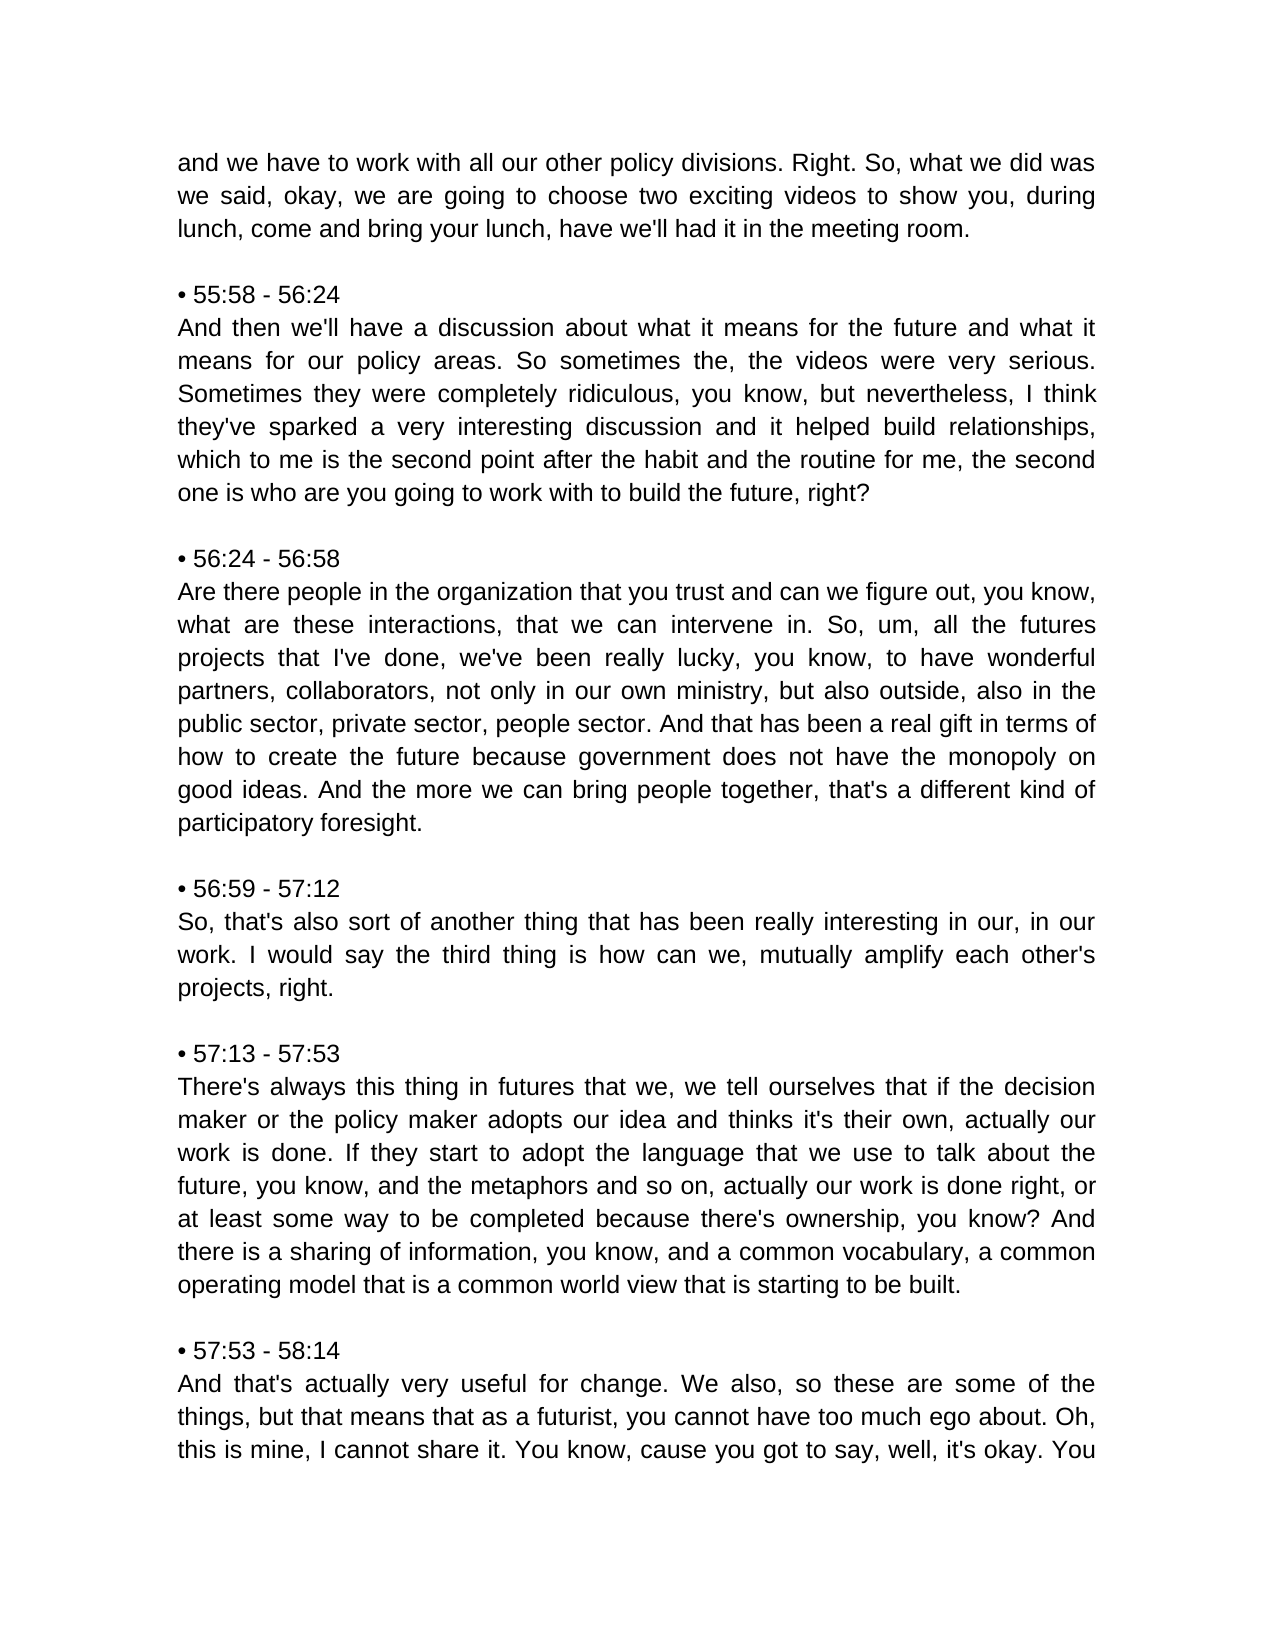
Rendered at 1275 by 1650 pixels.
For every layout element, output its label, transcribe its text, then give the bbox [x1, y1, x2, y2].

text • 56:59 - 57:12 [177, 874, 1098, 903]
text Are there people in the organization that you trust and can we figure out, you know, what are these interactions, that we can intervene in. So, um, all the futures projects that I've done, we've been really lucky, you know, to have wonderful partners, collaborators, not only in our own ministry, but also outside, also in the public sector, private sector, people sector. And that has been a real gift in terms of how to create the future because government does not have the monopoly on good ideas. And the more we can bring people together, that's a different kind of participatory foresight. [177, 577, 1098, 837]
text • 55:58 - 56:24 [177, 280, 1098, 308]
text And then we'll have a discussion about what it means for the future and what it means for our policy areas. So sometimes the, the videos were very serious. Sometimes they were completely ridiculous, you know, but nevertheless, I think they've sparked a very interesting discussion and it helped build relationships, which to me is the second point after the habit and the routine for me, the second one is who are you going to work with to build the future, right? [177, 313, 1098, 507]
text • 56:24 - 56:58 [177, 544, 1098, 573]
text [177, 148, 1098, 242]
text • 57:13 - 57:53 [177, 1039, 1098, 1068]
text There's always this thing in futures that we, we tell ourselves that if the decision maker or the policy maker adopts our idea and thinks it's their own, actually our work is done. If they start to adopt the language that we use to talk about the future, you know, and the metaphors and so on, actually our work is done right, or at least some way to be completed because there's ownership, you know? And there is a sharing of information, you know, and a common vocabulary, a common operating model that is a common world view that is starting to be built. [177, 1072, 1098, 1299]
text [177, 1369, 1098, 1464]
text • 57:53 - 58:14 [177, 1336, 1098, 1365]
text So, that's also sort of another thing that has been really interesting in our, in our work. I would say the third thing is how can we, mutually amplify each other's projects, right. [177, 907, 1098, 1002]
